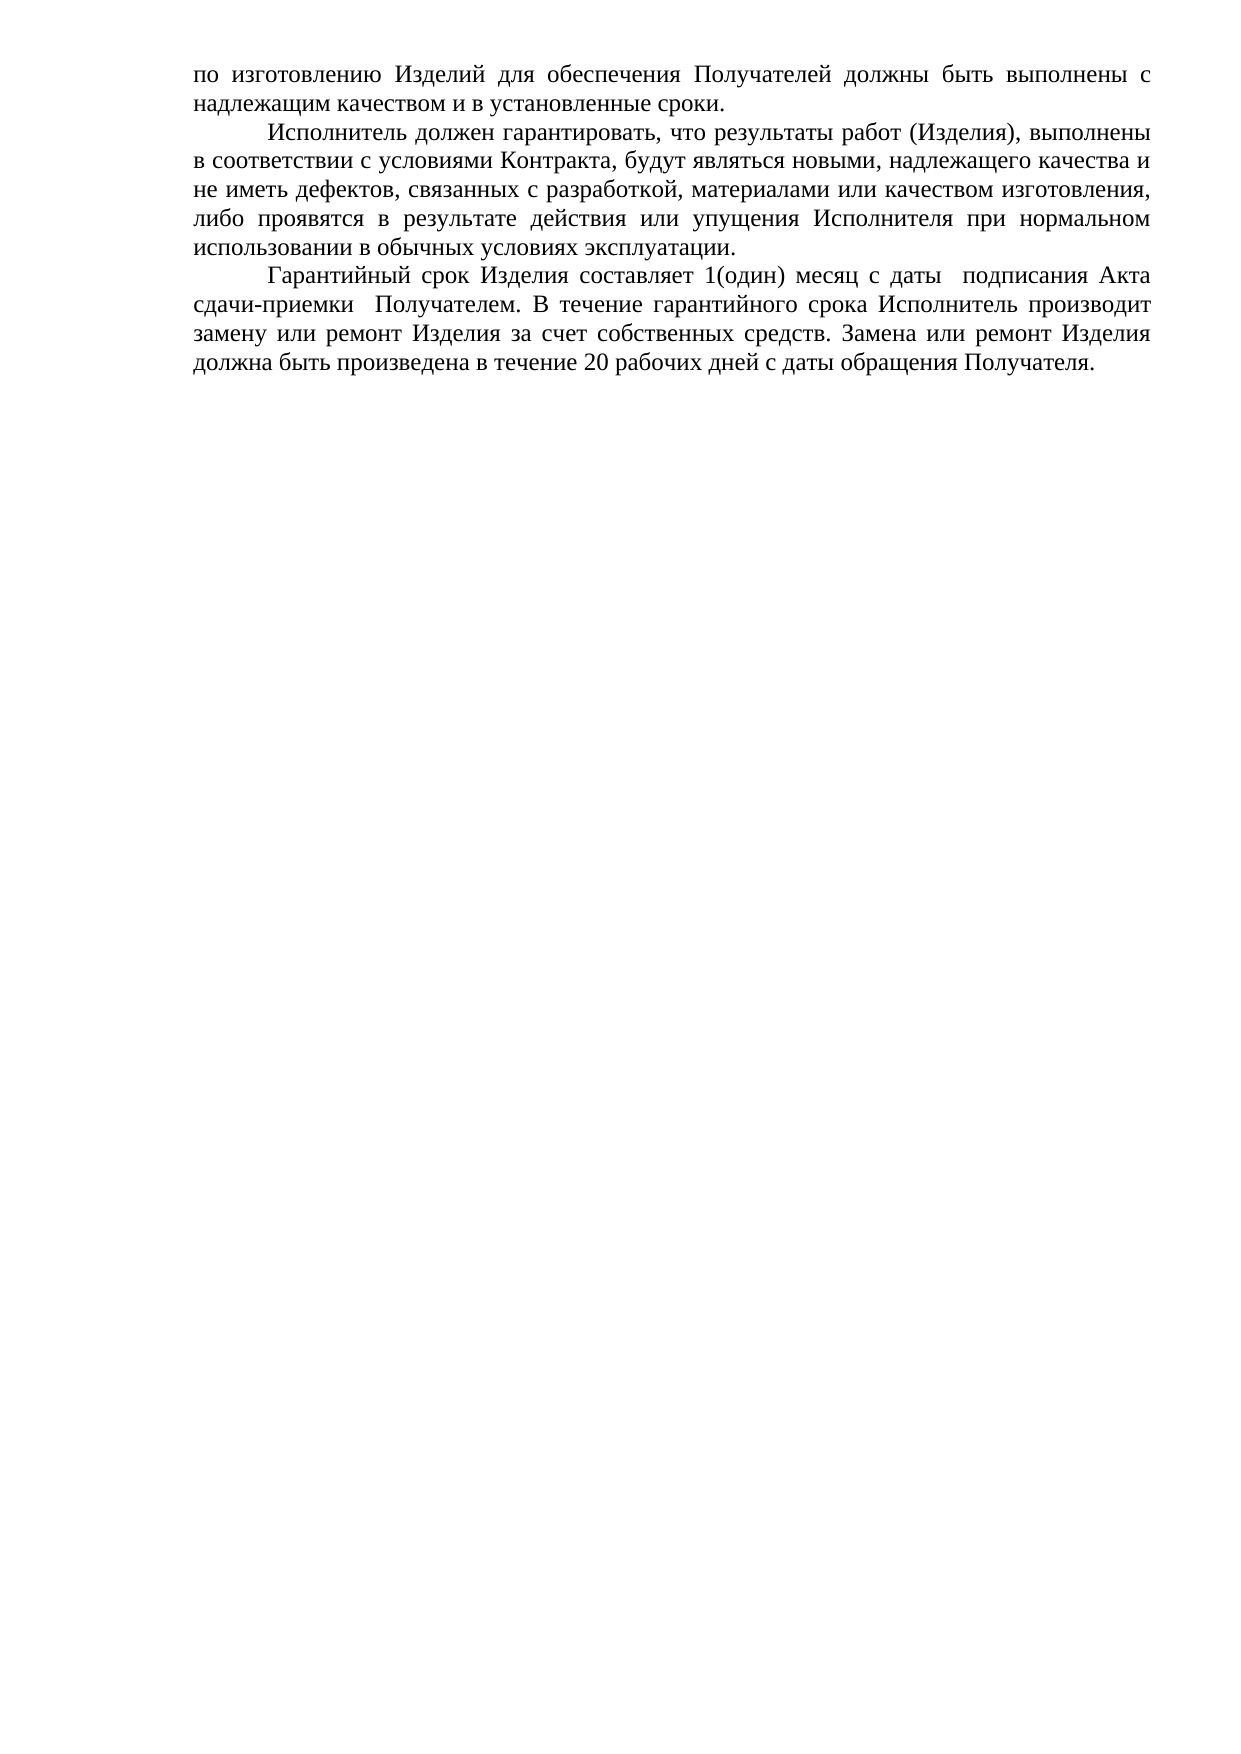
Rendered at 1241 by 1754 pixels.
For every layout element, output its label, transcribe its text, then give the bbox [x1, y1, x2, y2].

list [193, 59, 1152, 117]
list Гарантийный срок Изделия составляет 1(один) месяц с даты подписания Акта сдачи-приемки Получателем. В течение гарантийного срока Исполнитель производит замену или ремонт Изделия за счет собственных средств. Замена или ремонт Изделия должна быть произведена в течение 20 рабочих дней с даты обращения Получателя. [193, 260, 1152, 375]
list Исполнитель должен гарантировать, что результаты работ (Изделия), выполнены в соответствии с условиями Контракта, будут являться новыми, надлежащего качества и не иметь дефектов, связанных с разработкой, материалами или качеством изготовления, либо проявятся в результате действия или упущения Исполнителя при нормальном использовании в обычных условиях эксплуатации. [193, 117, 1152, 260]
